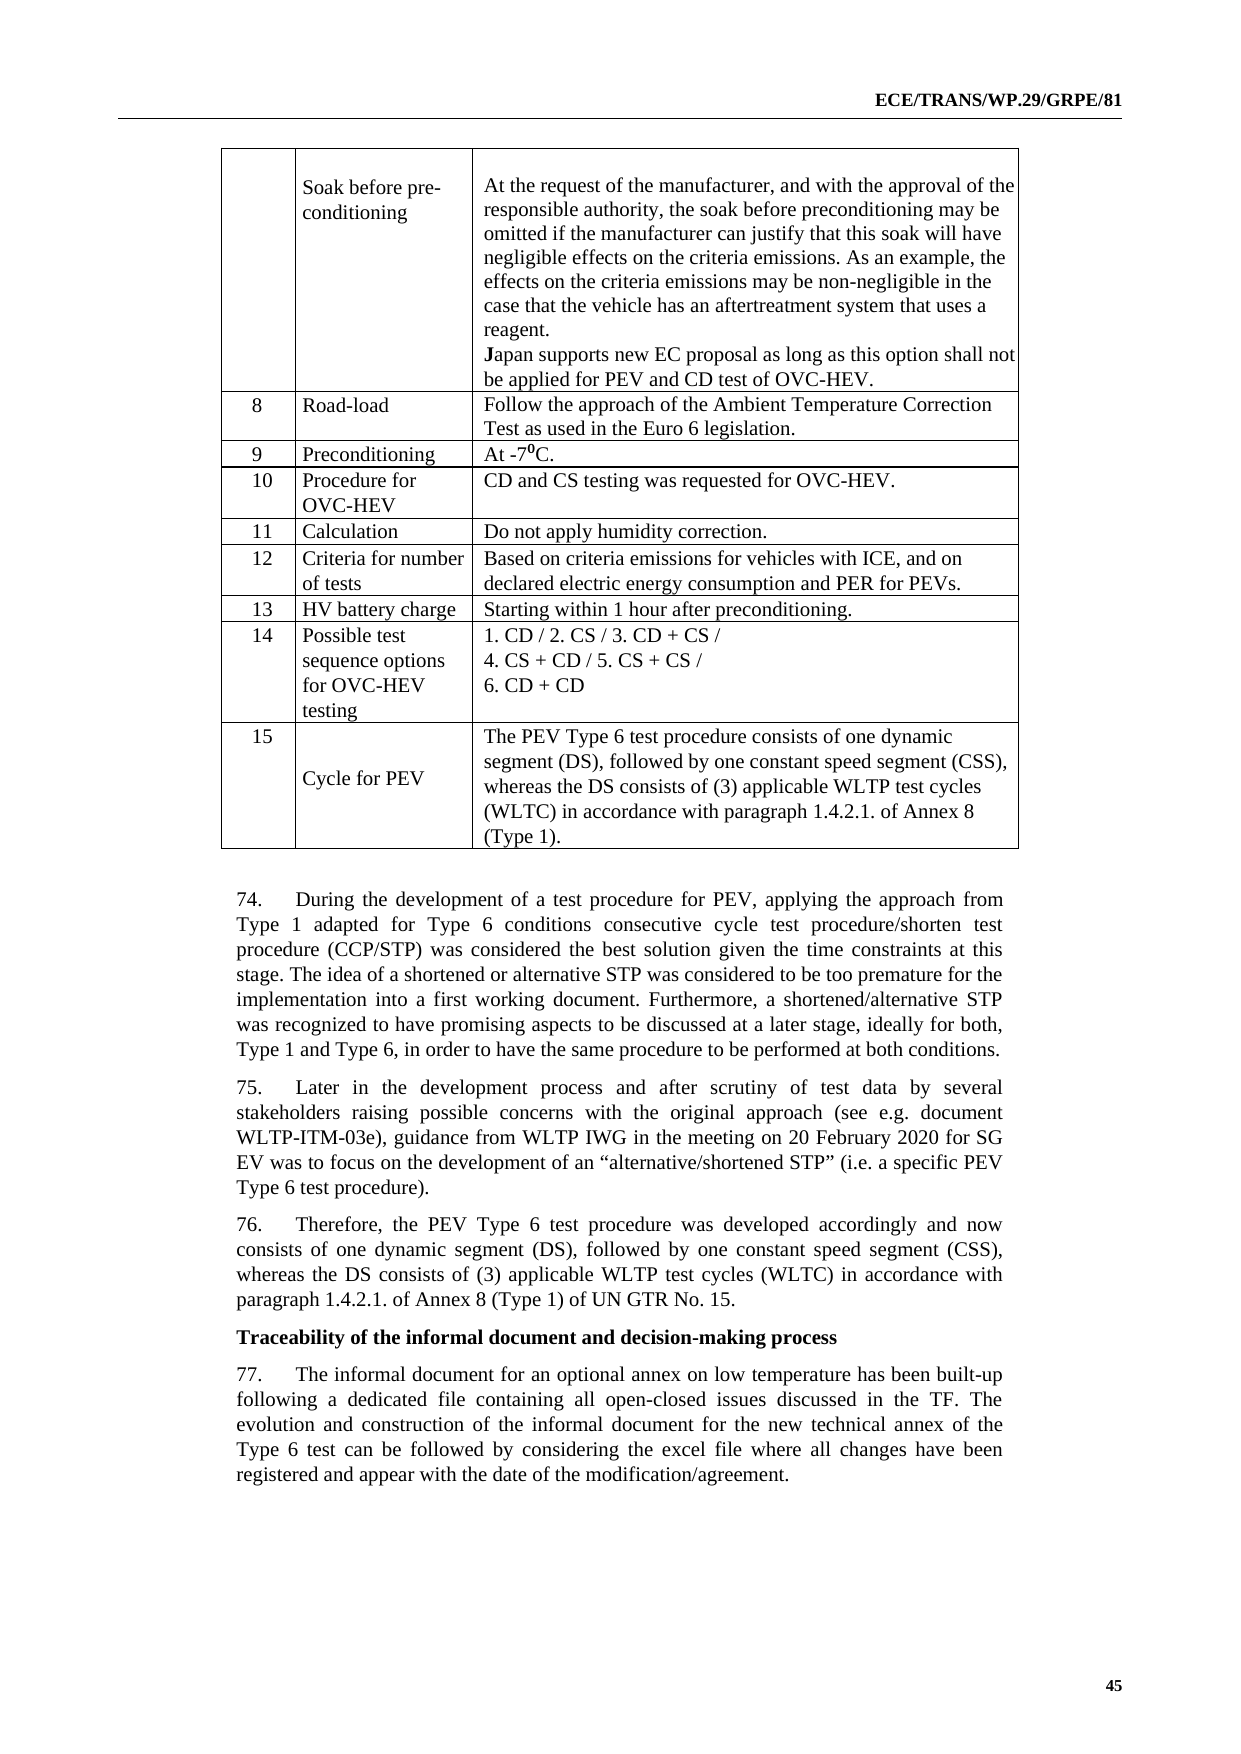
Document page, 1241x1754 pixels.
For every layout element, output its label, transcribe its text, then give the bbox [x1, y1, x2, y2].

table_cell Follow the approach of the Ambient Temperature Correction Test as used in the Euro 6 legislation. [473, 392, 1018, 440]
table_cell 8 [222, 392, 295, 440]
table_cell 15 [222, 723, 295, 848]
table_cell Calculation [296, 519, 472, 543]
table_cell The PEV Type 6 test procedure consists of one dynamic segment (DS), followed by one constant speed segment (CSS), whereas the DS consists of (3) applicable WLTP test cycles (WLTC) in accordance with paragraph 1.4.2.1. of Annex 8 (Type 1). [473, 723, 1018, 848]
table_cell 12 [222, 545, 295, 594]
table_cell 1. CD / 2. CS / 3. CD + CS / 4. CS + CD / 5. CS + CS / 6. CD + CD [473, 622, 1018, 722]
table_cell 14 [222, 622, 295, 722]
table_cell Starting within 1 hour after preconditioning. [473, 596, 1018, 621]
table_cell Based on criteria emissions for vehicles with ICE, and on declared electric energy consumption and PER for PEVs. [473, 545, 1018, 594]
table_cell 9 [222, 441, 295, 466]
text 77. The informal document for an optional annex on low temperature has been built-up following a dedicated file containing all open-closed issues discussed in the TF. The evolution and construction of the informal document for the new technical annex of the Type 6 test can be followed by considering the excel file where all changes have been registered and appear with the date of the modification/agreement. [236, 1361, 1004, 1486]
table_cell 13 [222, 596, 295, 621]
table_cell CD and CS testing was requested for OVC-HEV. [473, 468, 1018, 517]
text 76. Therefore, the PEV Type 6 test procedure was developed accordingly and now consists of one dynamic segment (DS), followed by one constant speed segment (CSS), whereas the DS consists of (3) applicable WLTP test cycles (WLTC) in accordance with paragraph 1.4.2.1. of Annex 8 (Type 1) of UN GTR No. 15. [236, 1211, 1004, 1311]
table_cell At the request of the manufacturer, and with the approval of the responsible authority, the soak before preconditioning may be omitted if the manufacturer can justify that this soak will have negligible effects on the criteria emissions. As an example, the effects on the criteria emissions may be non-negligible in the case that the vehicle has an aftertreatment system that uses a reagent. Japan supports new EC proposal as long as this option shall not be applied for PEV and CD test of OVC-HEV. [473, 149, 1018, 391]
table_cell [222, 149, 295, 391]
table_cell Cycle for PEV [296, 723, 472, 848]
table_cell Preconditioning [296, 441, 472, 466]
table_cell Road-load [296, 392, 472, 440]
table_cell Possible test sequence options for OVC-HEV testing [296, 622, 472, 722]
text 74. During the development of a test procedure for PEV, applying the approach from Type 1 adapted for Type 6 conditions consecutive cycle test procedure/shorten test procedure (CCP/STP) was considered the best solution given the time constraints at this stage. The idea of a shortened or alternative STP was considered to be too premature for the implementation into a first working document. Furthermore, a shortened/alternative STP was recognized to have promising aspects to be discussed at a later stage, ideally for both, Type 1 and Type 6, in order to have the same procedure to be performed at both conditions. [236, 886, 1004, 1061]
table_cell Criteria for number of tests [296, 545, 472, 594]
text 75. Later in the development process and after scrutiny of test data by several stakeholders raising possible concerns with the original approach (see e.g. document WLTP-ITM-03e), guidance from WLTP IWG in the meeting on 20 February 2020 for SG EV was to focus on the development of an “alternative/shortened STP” (i.e. a specific PEV Type 6 test procedure). [236, 1074, 1004, 1199]
table_cell 10 [222, 468, 295, 517]
table_cell At -7⁰C. [473, 441, 1018, 466]
table_cell HV battery charge [296, 596, 472, 621]
text Traceability of the informal document and decision-making process [236, 1324, 1122, 1349]
table_cell Soak before pre-conditioning [296, 149, 472, 391]
table_cell Procedure for OVC-HEV [296, 468, 472, 517]
table_cell 11 [222, 519, 295, 543]
table_cell Do not apply humidity correction. [473, 519, 1018, 543]
